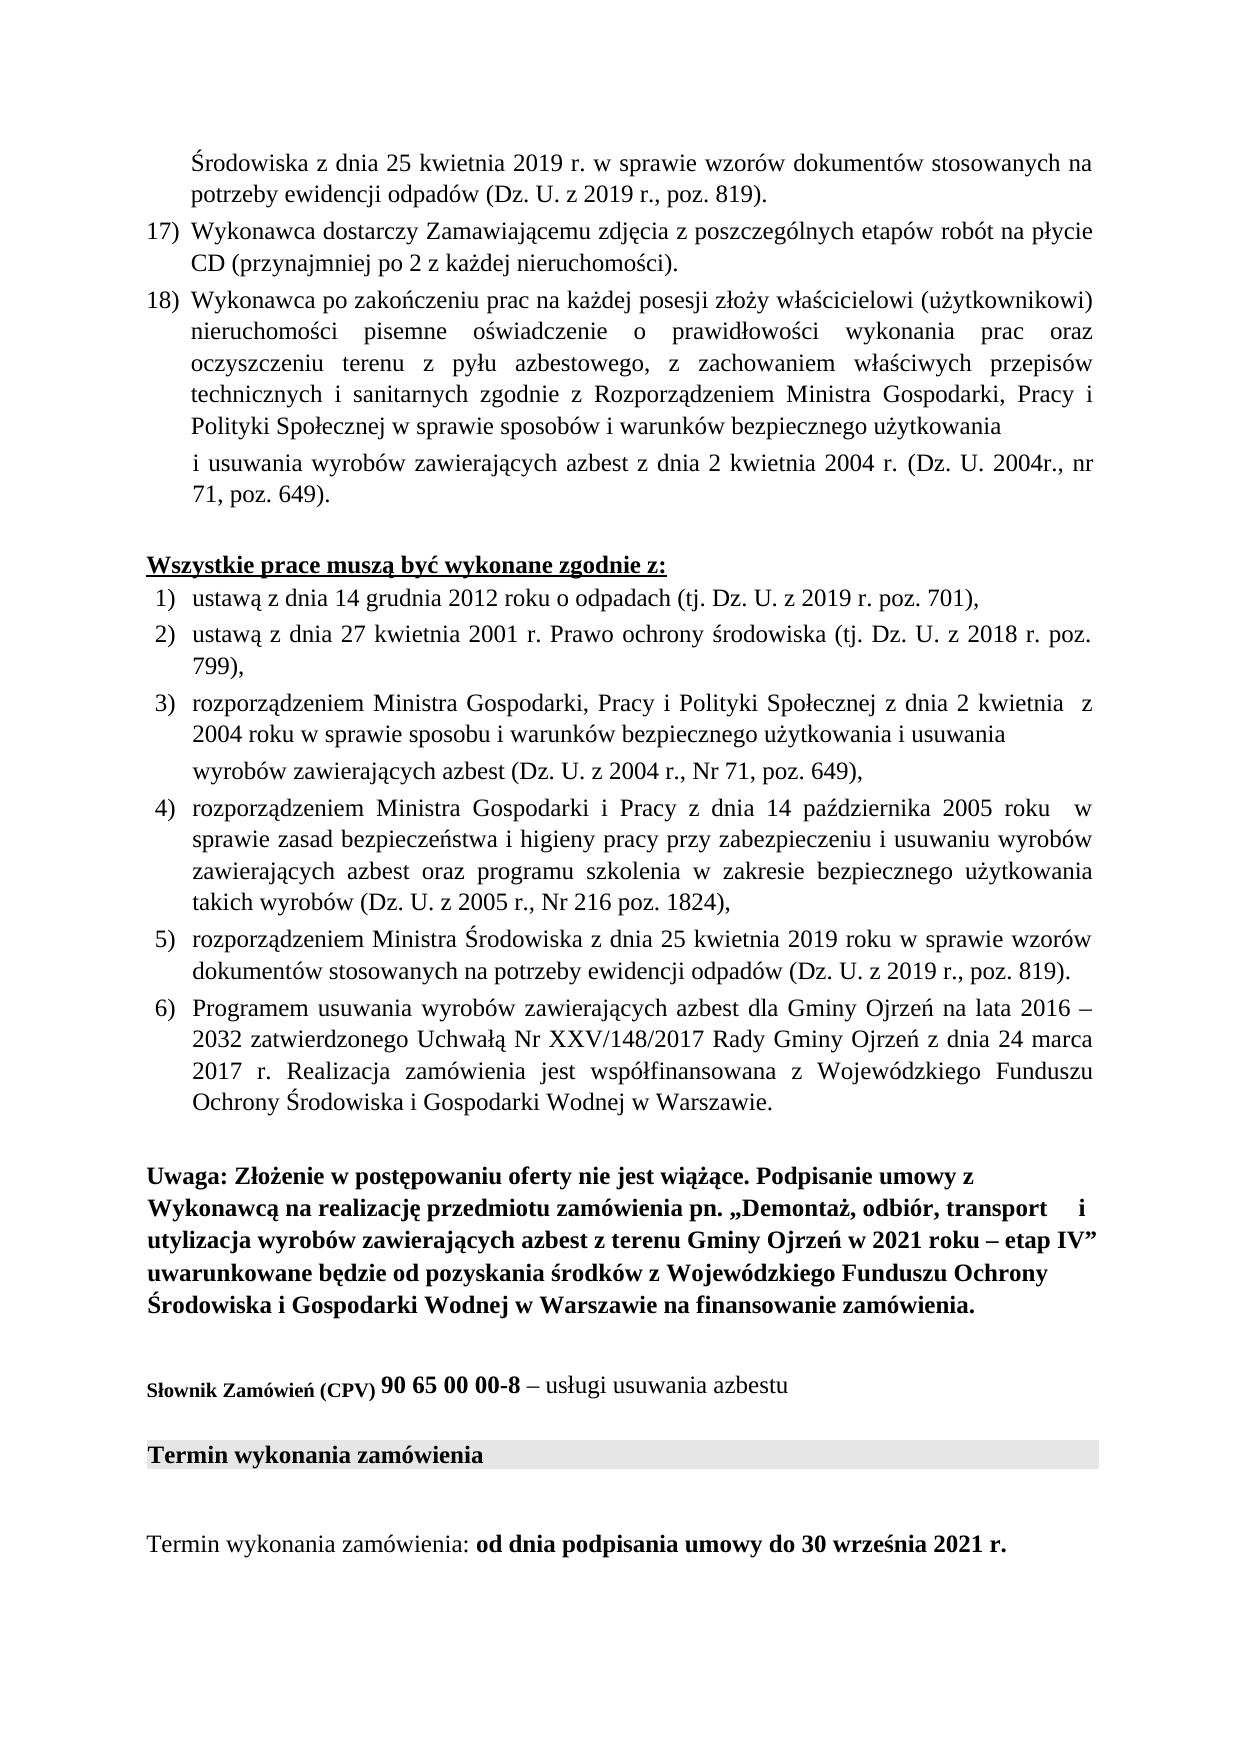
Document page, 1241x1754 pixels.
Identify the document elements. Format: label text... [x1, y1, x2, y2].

list Wykonawca dostarczy Zamawiającemu zdjęcia z poszczególnych etapów robót na płycie CD (przynajmniej po 2 z każdej nieruchomości). [146, 216, 1093, 277]
list Programem usuwania wyrobów zawierających azbest dla Gminy Ojrzeń na lata 2016 – 2032 zatwierdzonego Uchwałą Nr XXV/148/2017 Rady Gminy Ojrzeń z dnia 24 marca 2017 r. Realizacja zamówienia jest współfinansowana z Wojewódzkiego Funduszu Ochrony Środowiska i Gospodarki Wodnej w Warszawie. [154, 993, 1093, 1116]
list Wykonawca po zakończeniu prac na każdej posesji złoży właścicielowi (użytkownikowi) nieruchomości pisemne oświadczenie o prawidłowości wykonania prac oraz oczyszczeniu terenu z pyłu azbestowego, z zachowaniem właściwych przepisów technicznych i sanitarnych zgodnie z Rozporządzeniem Ministra Gospodarki, Pracy i Polityki Społecznej w sprawie sposobów i warunków bezpiecznego użytkowania [146, 285, 1093, 440]
text Słownik Zamówień (CPV) 90 65 00 00-8 – usługi usuwania azbestu [146, 1361, 1093, 1402]
text i usuwania wyrobów zawierających azbest z dnia 2 kwietnia 2004 r. (Dz. U. 2004r., nr 71, poz. 649). [192, 448, 1093, 508]
text Termin wykonania zamówienia: od dnia podpisania umowy do 30 września 2021 r. [146, 1529, 1099, 1557]
list ustawą z dnia 14 grudnia 2012 roku o odpadach (tj. Dz. U. z 2019 r. poz. 701), [154, 583, 1093, 611]
list ustawą z dnia 27 kwietnia 2001 r. Prawo ochrony środowiska (tj. Dz. U. z 2018 r. poz. 799), [154, 619, 1093, 680]
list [146, 148, 1093, 208]
text Termin wykonania zamówienia [147, 1440, 1099, 1469]
text wyrobów zawierających azbest (Dz. U. z 2004 r., Nr 71, poz. 649), [192, 756, 1093, 785]
text Wszystkie prace muszą być wykonane zgodnie z: [146, 550, 1094, 579]
list rozporządzeniem Ministra Gospodarki, Pracy i Polityki Społecznej z dnia 2 kwietnia z 2004 roku w sprawie sposobu i warunków bezpiecznego użytkowania i usuwania [154, 688, 1093, 748]
text Uwaga: Złożenie w postępowaniu oferty nie jest wiążące. Podpisanie umowy z Wykonawcą na realizację przedmiotu zamówienia pn. „Demontaż, odbiór, transport i utylizacja wyrobów zawierających azbest z terenu Gminy Ojrzeń w 2021 roku – etap IV” uwarunkowane będzie od pozyskania środków z Wojewódzkiego Funduszu Ochrony Środowiska i Gospodarki Wodnej w Warszawie na finansowanie zamówienia. [146, 1161, 1099, 1319]
list rozporządzeniem Ministra Środowiska z dnia 25 kwietnia 2019 roku w sprawie wzorów dokumentów stosowanych na potrzeby ewidencji odpadów (Dz. U. z 2019 r., poz. 819). [154, 924, 1093, 984]
list rozporządzeniem Ministra Gospodarki i Pracy z dnia 14 października 2005 roku w sprawie zasad bezpieczeństwa i higieny pracy przy zabezpieczeniu i usuwaniu wyrobów zawierających azbest oraz programu szkolenia w zakresie bezpiecznego użytkowania takich wyrobów (Dz. U. z 2005 r., Nr 216 poz. 1824), [154, 793, 1093, 916]
